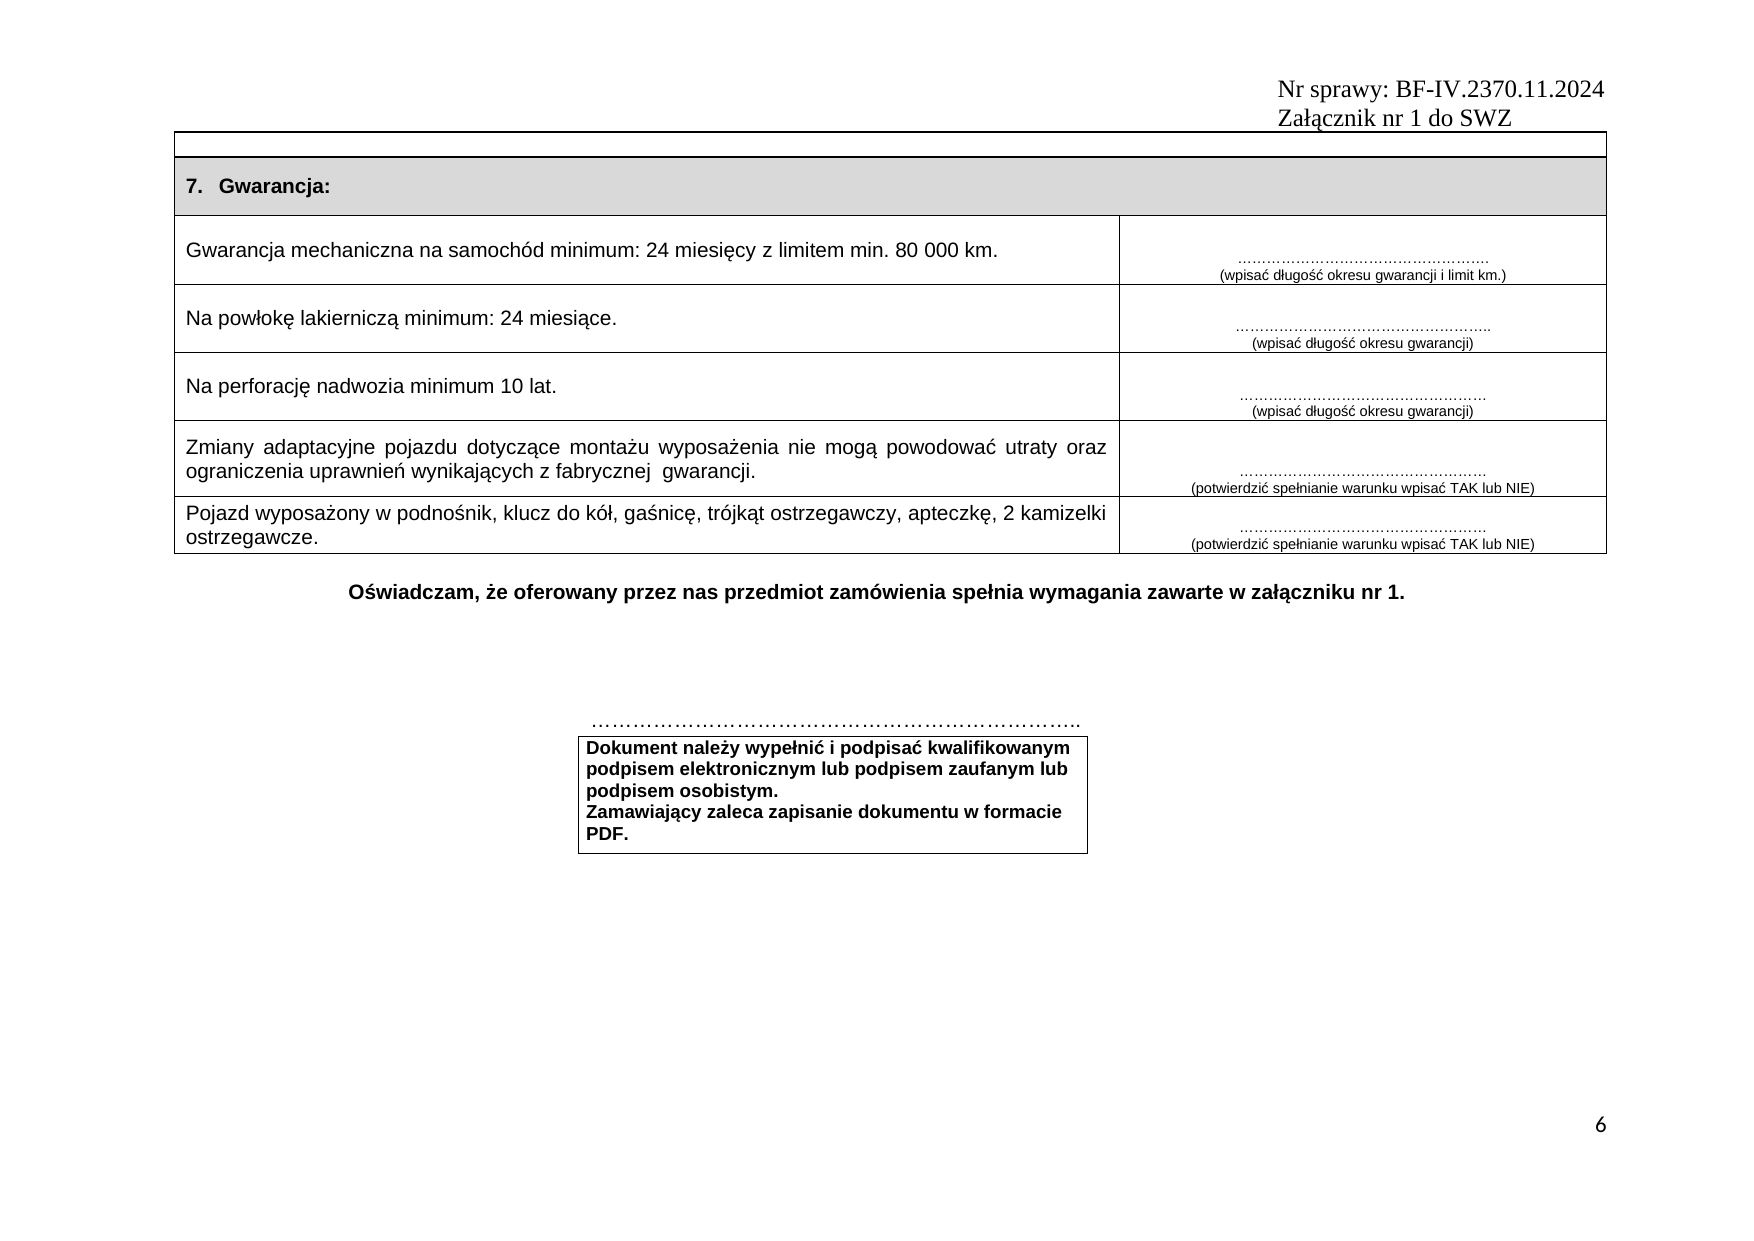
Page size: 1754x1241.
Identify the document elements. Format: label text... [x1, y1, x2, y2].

table_cell …………………………………………….. (wpisać długość okresu gwarancji) [1120, 285, 1606, 352]
table_cell Na powłokę lakierniczą minimum: 24 miesiące. [175, 285, 1119, 352]
table_cell Gwarancja mechaniczna na samochód minimum: 24 miesięcy z limitem min. 80 000 km. [175, 216, 1119, 283]
table_cell Pojazd wyposażony w podnośnik, klucz do kół, gaśnicę, trójkąt ostrzegawczy, apteczkę, 2 kamizelki ostrzegawcze. [175, 497, 1119, 553]
table_cell …………………………………………… (wpisać długość okresu gwarancji) [1120, 353, 1606, 420]
table_cell …………………………………………… (potwierdzić spełnianie warunku wpisać TAK lub NIE) [1120, 497, 1606, 553]
table_cell Na perforację nadwozia minimum 10 lat. [175, 353, 1119, 420]
table_cell Gwarancja: [175, 158, 1606, 215]
table_cell ……………………………………………. (wpisać długość okresu gwarancji i limit km.) [1120, 216, 1606, 283]
text Oświadczam, że oferowany przez nas przedmiot zamówienia spełnia wymagania zawarte w załączniku nr 1. [148, 580, 1606, 604]
text …………………………………………………………….. [148, 708, 1606, 732]
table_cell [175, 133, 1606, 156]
table_cell …………………………………………… (potwierdzić spełnianie warunku wpisać TAK lub NIE) [1120, 421, 1606, 496]
table_cell Zmiany adaptacyjne pojazdu dotyczące montażu wyposażenia nie mogą powodować utraty oraz ograniczenia uprawnień wynikających z fabrycznej gwarancji. [175, 421, 1119, 496]
table_header Dokument należy wypełnić i podpisać kwalifikowanym podpisem elektronicznym lub podpisem zaufanym lub podpisem osobistym. Zamawiający zaleca zapisanie dokumentu w formacie PDF. [579, 737, 1087, 853]
